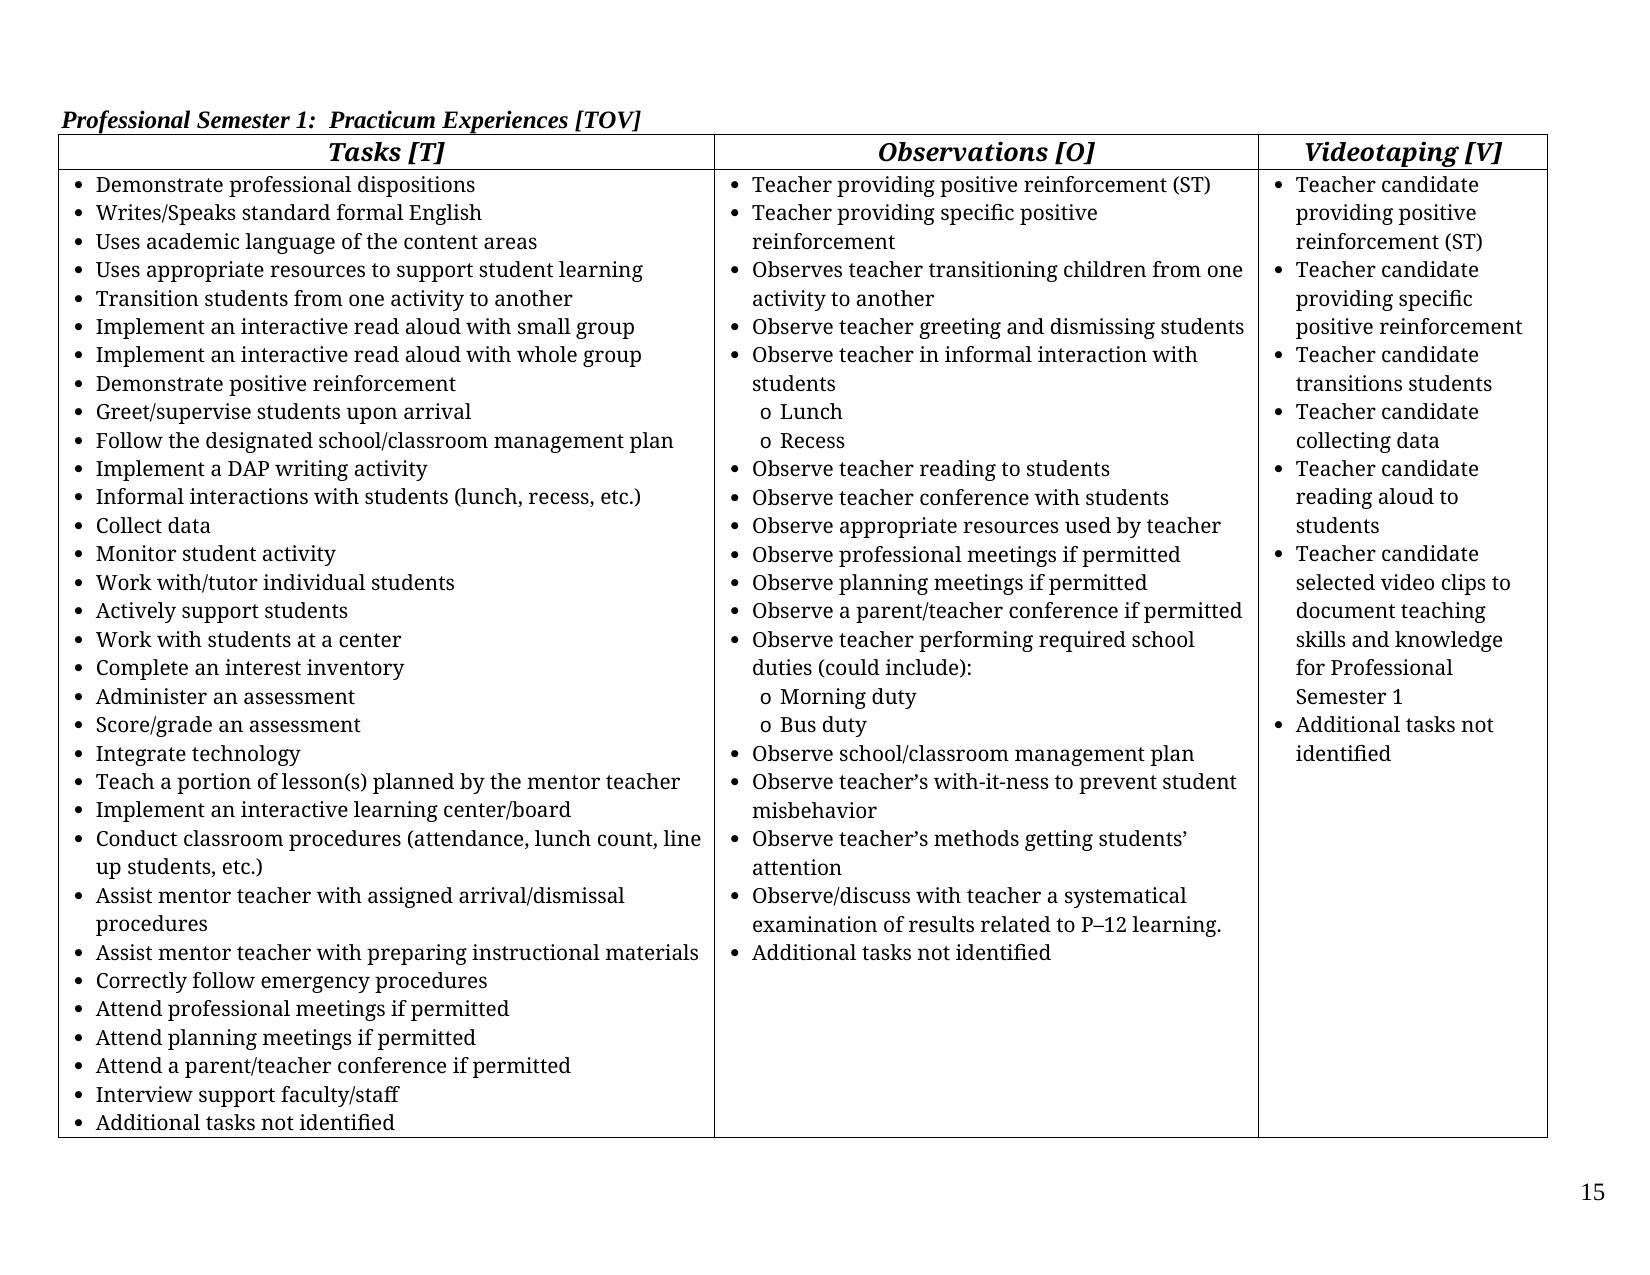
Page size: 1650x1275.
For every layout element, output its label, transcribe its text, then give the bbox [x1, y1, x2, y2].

table_cell Teacher providing positive reinforcement (ST) Teacher providing specific positive reinforcement Observes teacher transitioning children from one activity to another Observe teacher greeting and dismissing students Observe teacher in informal interaction with students Lunch Recess Observe teacher reading to students Observe teacher conference with students Observe appropriate resources used by teacher Observe professional meetings if permitted Observe planning meetings if permitted Observe a parent/teacher conference if permitted Observe teacher performing required school duties (could include): Morning duty Bus duty Observe school/classroom management plan Observe teacher’s with-it-ness to prevent student misbehavior Observe teacher’s methods getting students’ attention Observe/discuss with teacher a systematical examination of results related to P–12 learning. Additional tasks not identified [715, 170, 1258, 1137]
table_cell Teacher candidate providing positive reinforcement (ST) Teacher candidate providing specific positive reinforcement Teacher candidate transitions students Teacher candidate collecting data Teacher candidate reading aloud to students Teacher candidate selected video clips to document teaching skills and knowledge for Professional Semester 1 Additional tasks not identified [1259, 170, 1547, 1137]
table_cell Demonstrate professional dispositions Writes/Speaks standard formal English Uses academic language of the content areas Uses appropriate resources to support student learning Transition students from one activity to another Implement an interactive read aloud with small group Implement an interactive read aloud with whole group Demonstrate positive reinforcement Greet/supervise students upon arrival Follow the designated school/classroom management plan Implement a DAP writing activity Informal interactions with students (lunch, recess, etc.) Collect data Monitor student activity Work with/tutor individual students Actively support students Work with students at a center Complete an interest inventory Administer an assessment Score/grade an assessment Integrate technology Teach a portion of lesson(s) planned by the mentor teacher Implement an interactive learning center/board Conduct classroom procedures (attendance, lunch count, line up students, etc.) Assist mentor teacher with assigned arrival/dismissal procedures Assist mentor teacher with preparing instructional materials Correctly follow emergency procedures Attend professional meetings if permitted Attend planning meetings if permitted Attend a parent/teacher conference if permitted Interview support faculty/staff Additional tasks not identified [59, 170, 714, 1137]
text Professional Semester 1: Practicum Experiences [TOV] [30, 105, 1530, 134]
table_header Videotaping [V] [1259, 135, 1547, 169]
table_header Observations [O] [715, 135, 1258, 169]
table_header Tasks [T] [59, 135, 714, 169]
